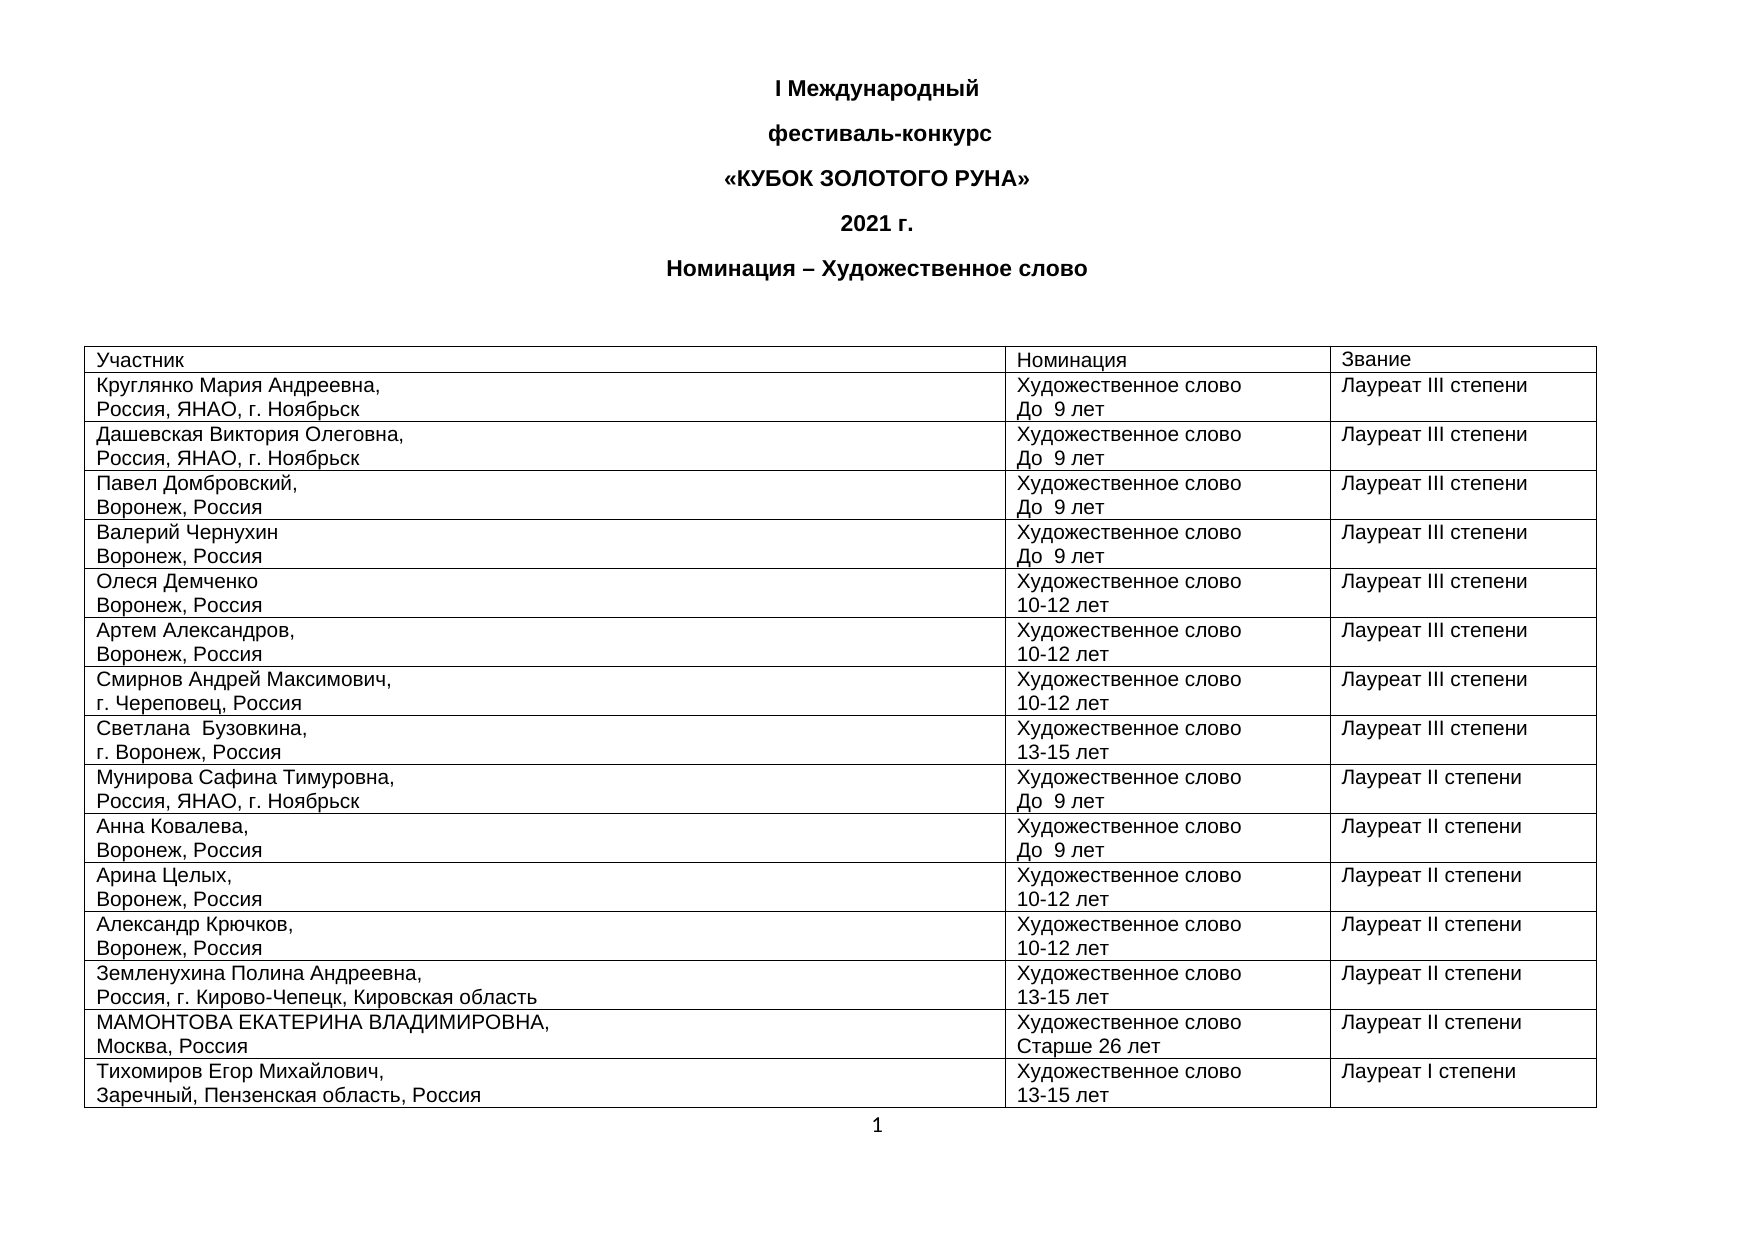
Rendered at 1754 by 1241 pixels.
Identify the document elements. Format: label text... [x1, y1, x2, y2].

table_cell Лауреат II степени [1331, 814, 1596, 862]
text I Международный [75, 75, 1679, 101]
table_cell Валерий Чернухин Воронеж, Россия [85, 520, 1005, 568]
table_header Участник [85, 347, 1005, 372]
table_cell Художественное слово До 9 лет [1006, 373, 1330, 421]
table_cell Лауреат III степени [1331, 569, 1596, 617]
table_cell Художественное слово 10-12 лет [1006, 618, 1330, 666]
table_cell Лауреат II степени [1331, 1010, 1596, 1058]
table_cell Художественное слово 10-12 лет [1006, 569, 1330, 617]
table_header Звание [1331, 347, 1596, 372]
table_cell Художественное слово 10-12 лет [1006, 863, 1330, 911]
text «КУБОК ЗОЛОТОГО РУНА» [75, 165, 1679, 192]
table_cell Лауреат III степени [1331, 667, 1596, 715]
table_header Номинация [1006, 347, 1330, 372]
table_cell Земленухина Полина Андреевна, Россия, г. Кирово-Чепецк, Кировская область [85, 961, 1005, 1009]
table_cell Смирнов Андрей Максимович, г. Череповец, Россия [85, 667, 1005, 715]
table_cell Лауреат III степени [1331, 422, 1596, 470]
table_cell Тихомиров Егор Михайлович, Заречный, Пензенская область, Россия [85, 1059, 1005, 1107]
table_cell Художественное слово До 9 лет [1006, 422, 1330, 470]
table_cell Художественное слово До 9 лет [1006, 520, 1330, 568]
table_cell Дашевская Виктория Олеговна, Россия, ЯНАО, г. Ноябрьск [85, 422, 1005, 470]
table_cell Художественное слово 13-15 лет [1006, 961, 1330, 1009]
table_cell Лауреат III степени [1331, 471, 1596, 519]
table_cell Лауреат II степени [1331, 961, 1596, 1009]
table_cell Художественное слово До 9 лет [1006, 765, 1330, 813]
table_cell МАМОНТОВА ЕКАТЕРИНА ВЛАДИМИРОВНА, Москва, Россия [85, 1010, 1005, 1058]
table_cell Художественное слово 10-12 лет [1006, 667, 1330, 715]
table_cell Художественное слово 10-12 лет [1006, 912, 1330, 960]
table_cell Александр Крючков, Воронеж, Россия [85, 912, 1005, 960]
table_cell Художественное слово До 9 лет [1006, 471, 1330, 519]
table_cell Мунирова Сафина Тимуровна, Россия, ЯНАО, г. Ноябрьск [85, 765, 1005, 813]
table_cell Лауреат III степени [1331, 373, 1596, 421]
table_cell Круглянко Мария Андреевна, Россия, ЯНАО, г. Ноябрьск [85, 373, 1005, 421]
table_cell Павел Домбровский, Воронеж, Россия [85, 471, 1005, 519]
text фестиваль-конкурс [75, 120, 1679, 146]
text 2021 г. [75, 210, 1679, 237]
table_cell Лауреат III степени [1331, 520, 1596, 568]
table_cell Художественное слово До 9 лет [1006, 814, 1330, 862]
table_cell Артем Александров, Воронеж, Россия [85, 618, 1005, 666]
table_cell Художественное слово Старше 26 лет [1006, 1010, 1330, 1058]
table_cell Арина Целых, Воронеж, Россия [85, 863, 1005, 911]
table_cell Лауреат III степени [1331, 618, 1596, 666]
text Номинация – Художественное слово [75, 255, 1679, 282]
table_cell Лауреат III степени [1331, 716, 1596, 764]
table_cell Художественное слово 13-15 лет [1006, 716, 1330, 764]
table_cell Лауреат II степени [1331, 912, 1596, 960]
table_cell Лауреат II степени [1331, 765, 1596, 813]
table_cell Художественное слово 13-15 лет [1006, 1059, 1330, 1107]
table_cell Олеся Демченко Воронеж, Россия [85, 569, 1005, 617]
table_cell Анна Ковалева, Воронеж, Россия [85, 814, 1005, 862]
table_cell Лауреат I степени [1331, 1059, 1596, 1107]
table_cell Лауреат II степени [1331, 863, 1596, 911]
table_cell Светлана Бузовкина, г. Воронеж, Россия [85, 716, 1005, 764]
